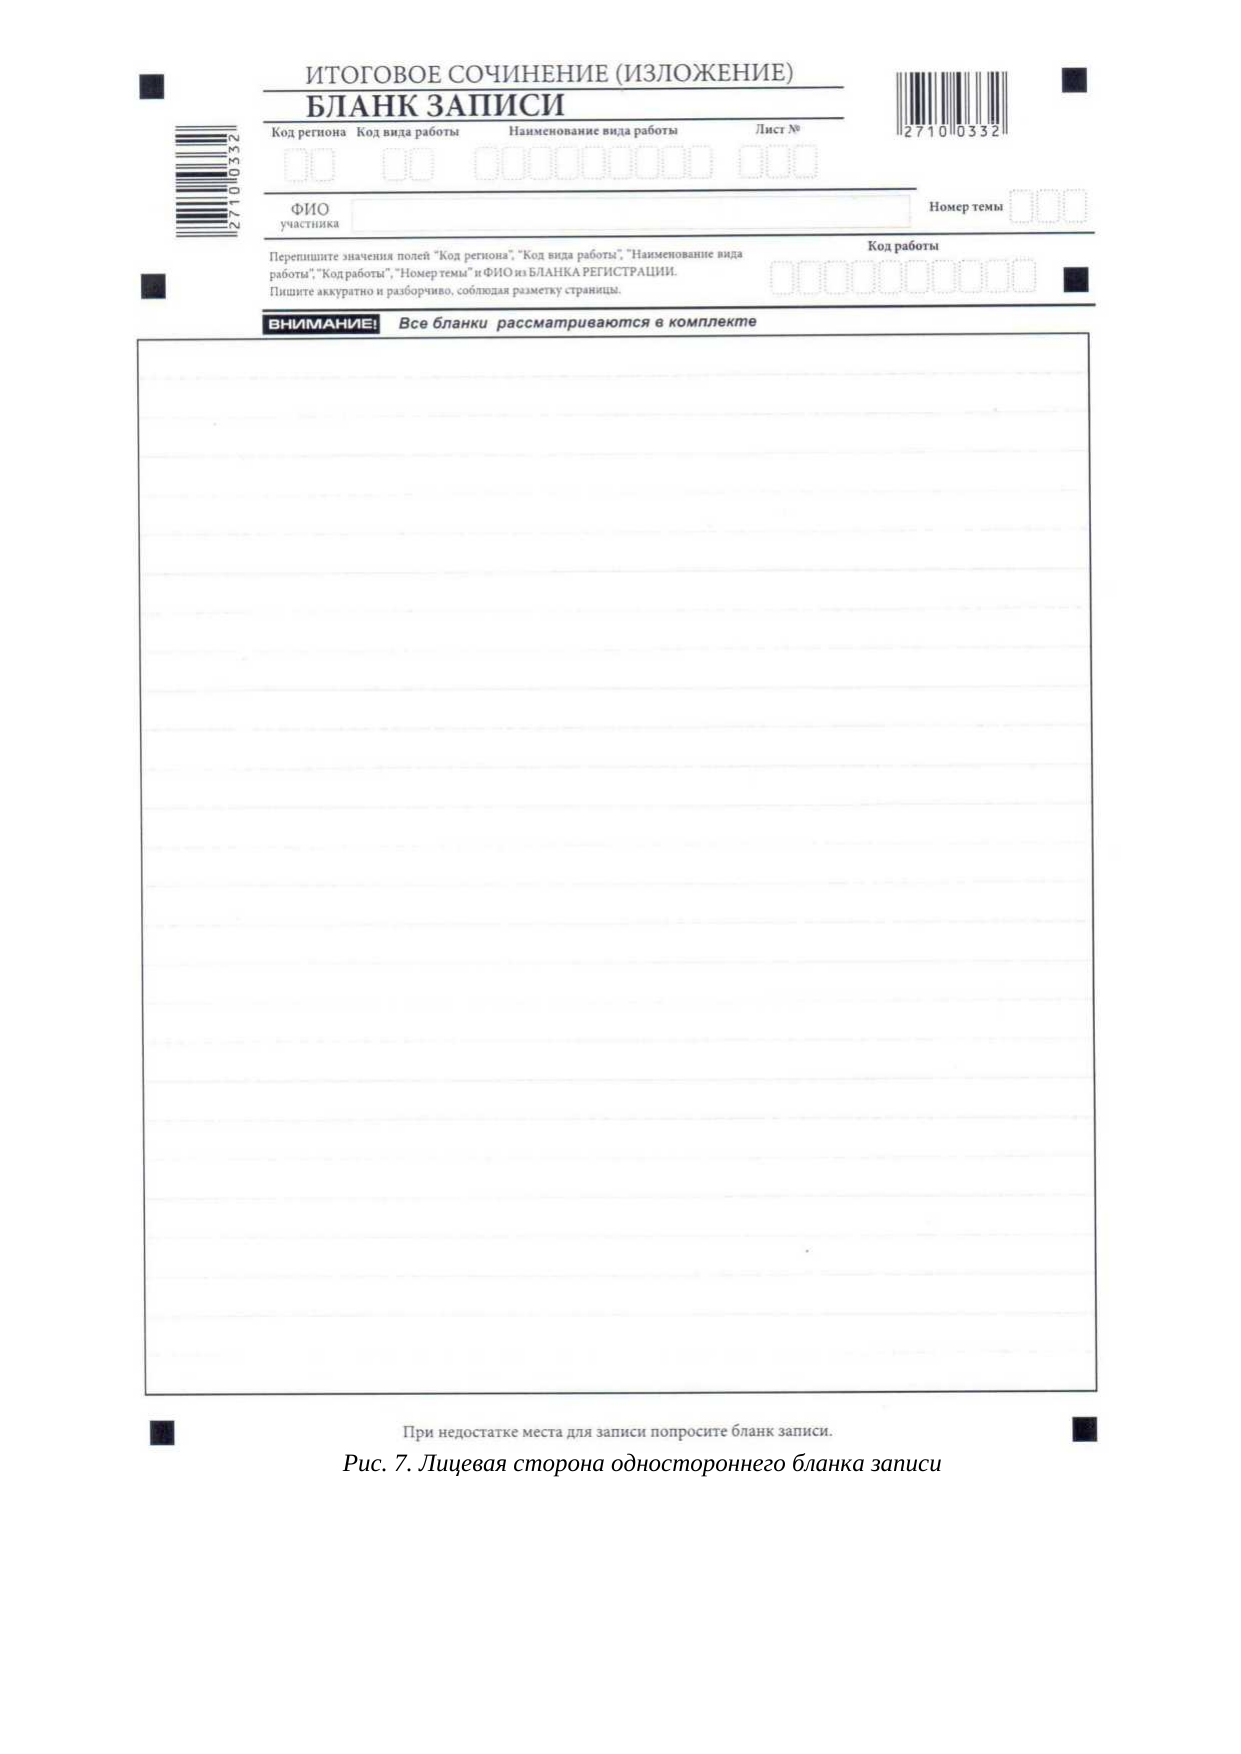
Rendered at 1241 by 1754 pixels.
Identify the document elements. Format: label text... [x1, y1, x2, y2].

picture [132, 44, 1121, 1454]
text Рис. 7. Лицевая сторона одностороннего бланка записи [133, 1453, 1152, 1476]
